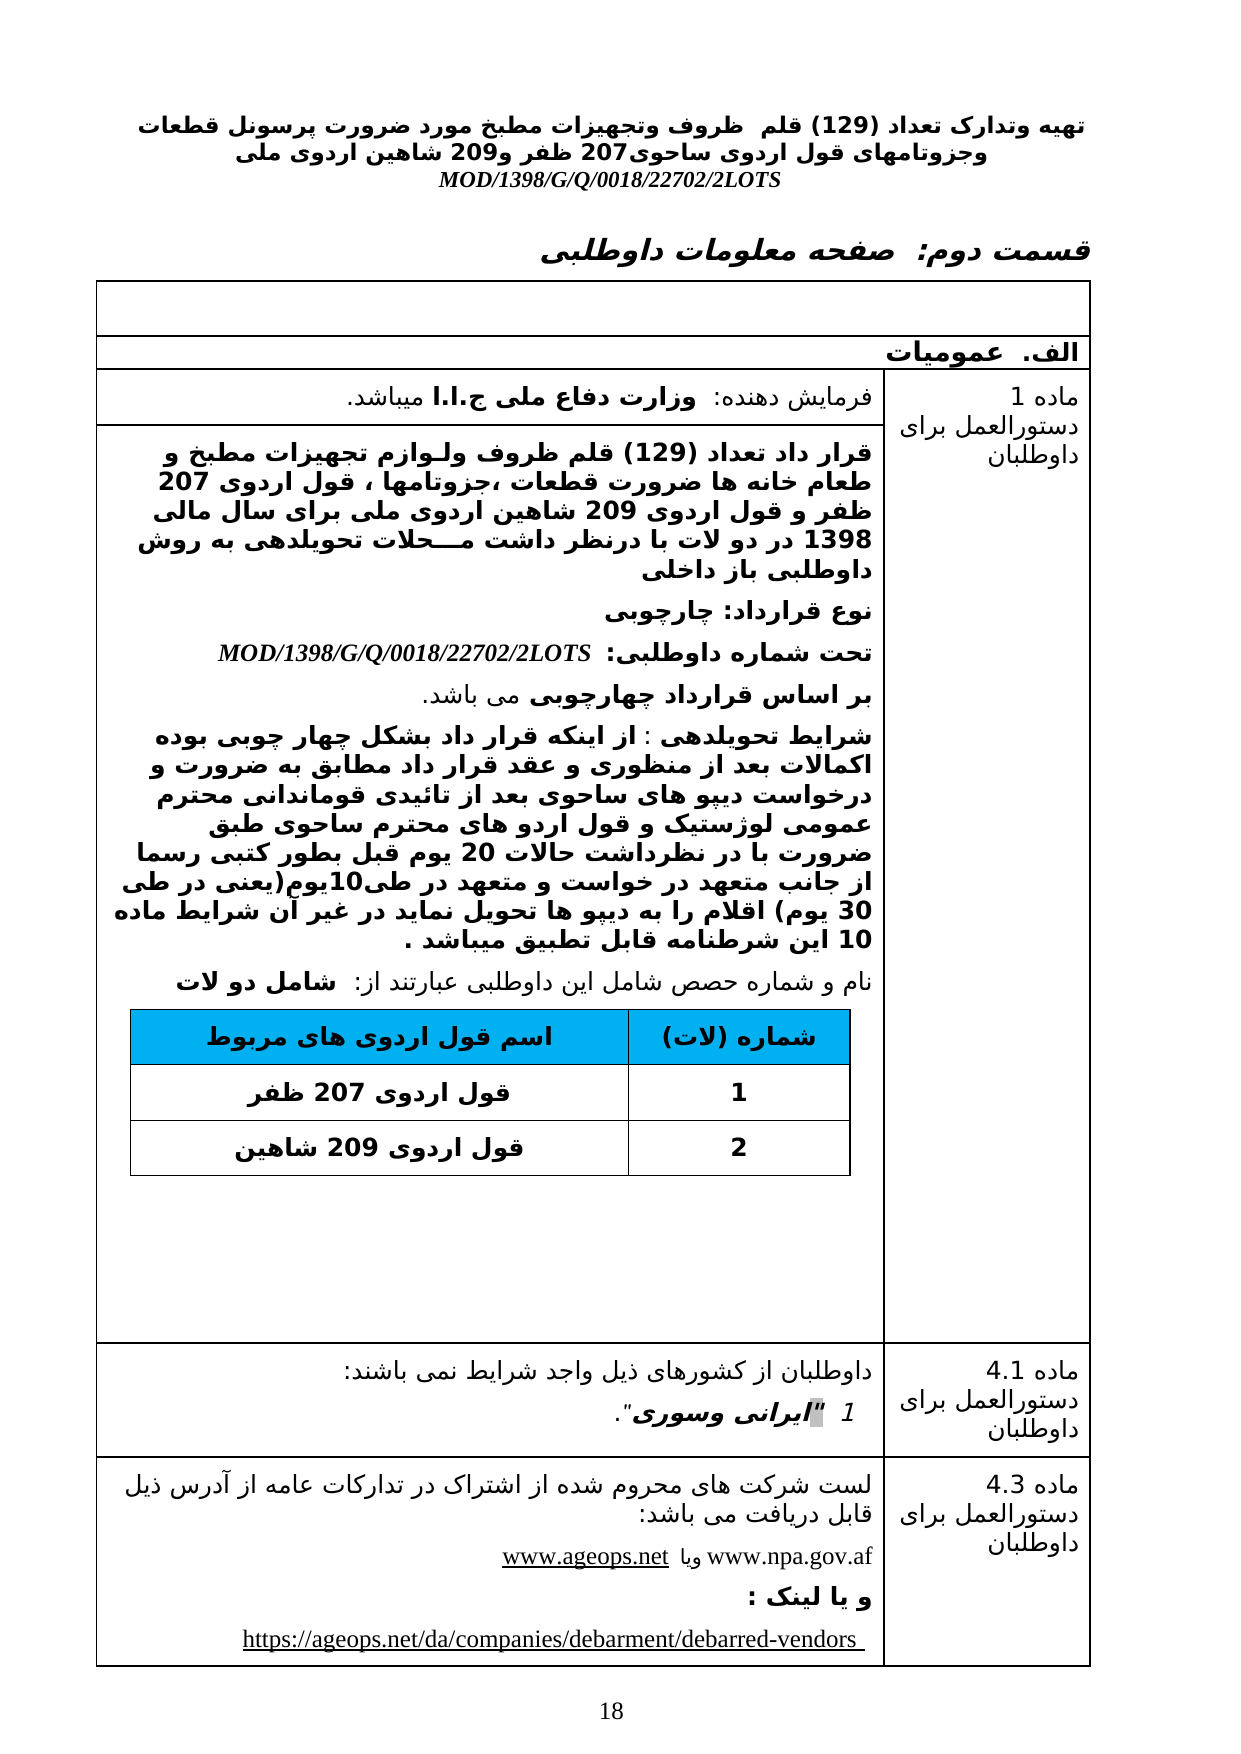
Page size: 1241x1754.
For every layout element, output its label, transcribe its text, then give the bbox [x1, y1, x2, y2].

table_cell الف. عمومیات [97, 337, 1089, 368]
table_cell ماده 1 دستورالعمل برای داوطلبان [885, 370, 1089, 1342]
table_cell لست شرکت های محروم شده از اشتراک در تدارکات عامه از آدرس ذیل قابل دریافت می باشد: www.npa.gov.af ویا www.ageops.net و یا لینک : https://ageops.net/da/companies/debarment/debarred-vendors [97, 1458, 883, 1665]
table_cell فرمایش دهنده: وزارت دفاع ملی ج.ا.ا میباشد. [97, 370, 883, 424]
table_cell ماده 4.1 دستورالعمل برای داوطلبان [885, 1344, 1089, 1456]
subtitle قسمت دوم: صفحه معلومات داوطلبی [132, 233, 1090, 267]
table_cell داوطلبان از کشورهای ذیل واجد شرایط نمی باشند: 1 "ایرانی وسوری". [97, 1344, 883, 1456]
table_cell قرار داد تعداد (129) قلم ظروف ولـوازم تجهیزات مطبخ و طعام خانه ها ضرورت قطعات ،جزوتامها ، قول اردوی 207 ظفر و قول اردوی 209 شاهین اردوی ملی برای سال مالی 1398 در دو لات با درنظر داشت مـــحلات تحویلدهی به روش داوطلبی باز داخلی نوع قرارداد: چارچوبی تحت شماره داوطلبی: MOD/1398/G/Q/0018/22702/2LOTS بر اساس قرارداد چهارچوبی می باشد. شرایط تحویلدهی : از اینکه قرار داد بشکل چهار چوبی بوده اکمالات بعد از منظوری و عقد قرار داد مطابق به ضرورت و درخواست دیپو های ساحوی بعد از تائیدی قوماندانی محترم عمومی لوژستیک و قول اردو های محترم ساحوی طبق ضرورت با در نظرداشت حالات 20 یوم قبل بطور کتبی رسما از جانب متعهد در خواست و متعهد در طی10یوم(یعنی در طی30 یوم) اقلام را به دیپو ها تحویل نماید در غیر آن شرایط ماده 10 این شرطنامه قابل تطبیق میباشد . نام و شماره حصص شامل این داوطلبی عبارتند از: شامل دو لات [97, 426, 883, 1342]
table_cell ماده 4.3 دستورالعمل برای داوطلبان [885, 1458, 1089, 1665]
table_header [97, 282, 1089, 335]
